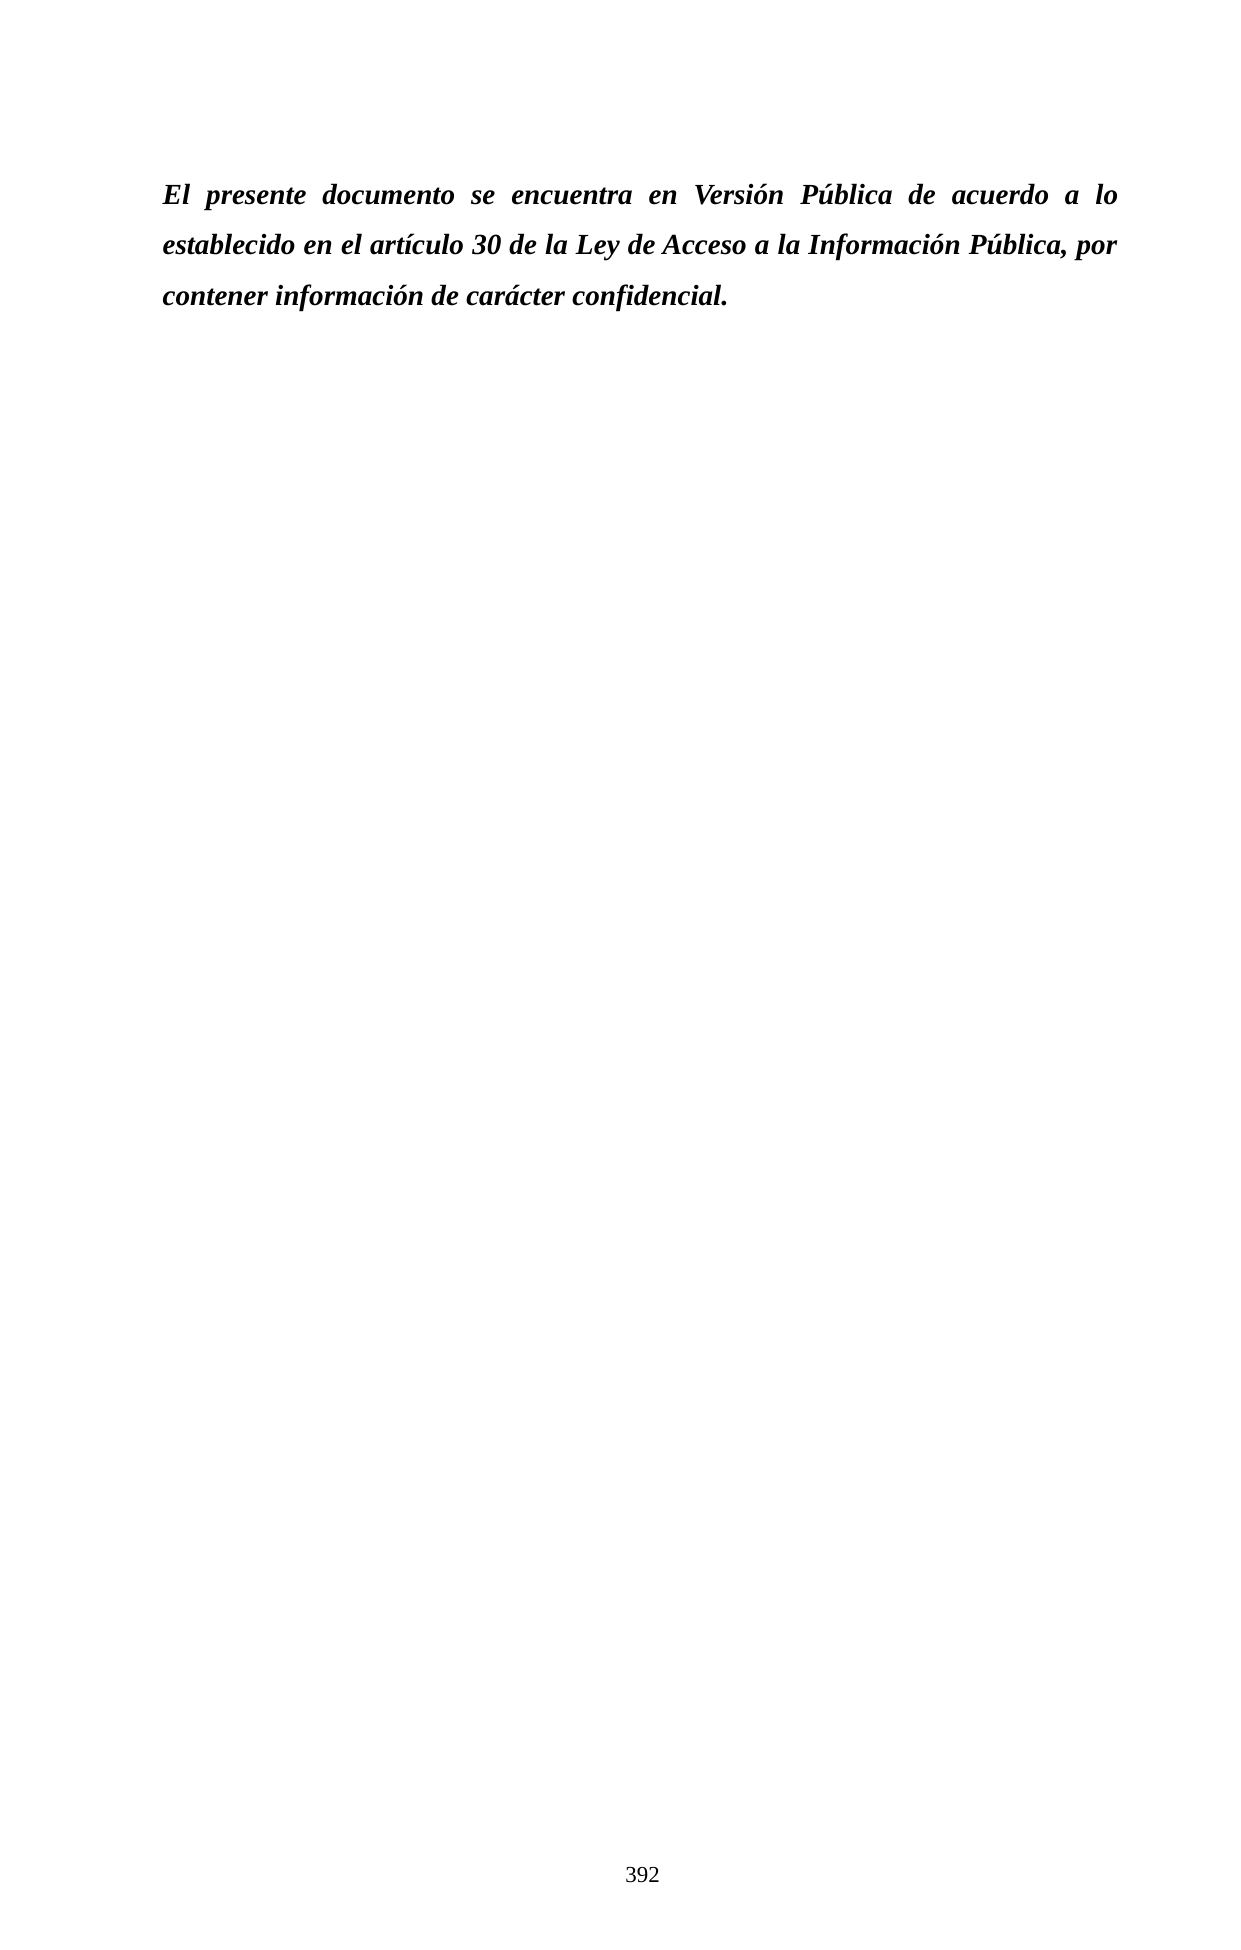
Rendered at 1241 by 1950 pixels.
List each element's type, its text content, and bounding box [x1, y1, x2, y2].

text El presente documento se encuentra en Versión Pública de acuerdo a lo establecido en el artículo 30 de la Ley de Acceso a la Información Pública, por contener información de carácter confidencial. [162, 177, 1122, 311]
